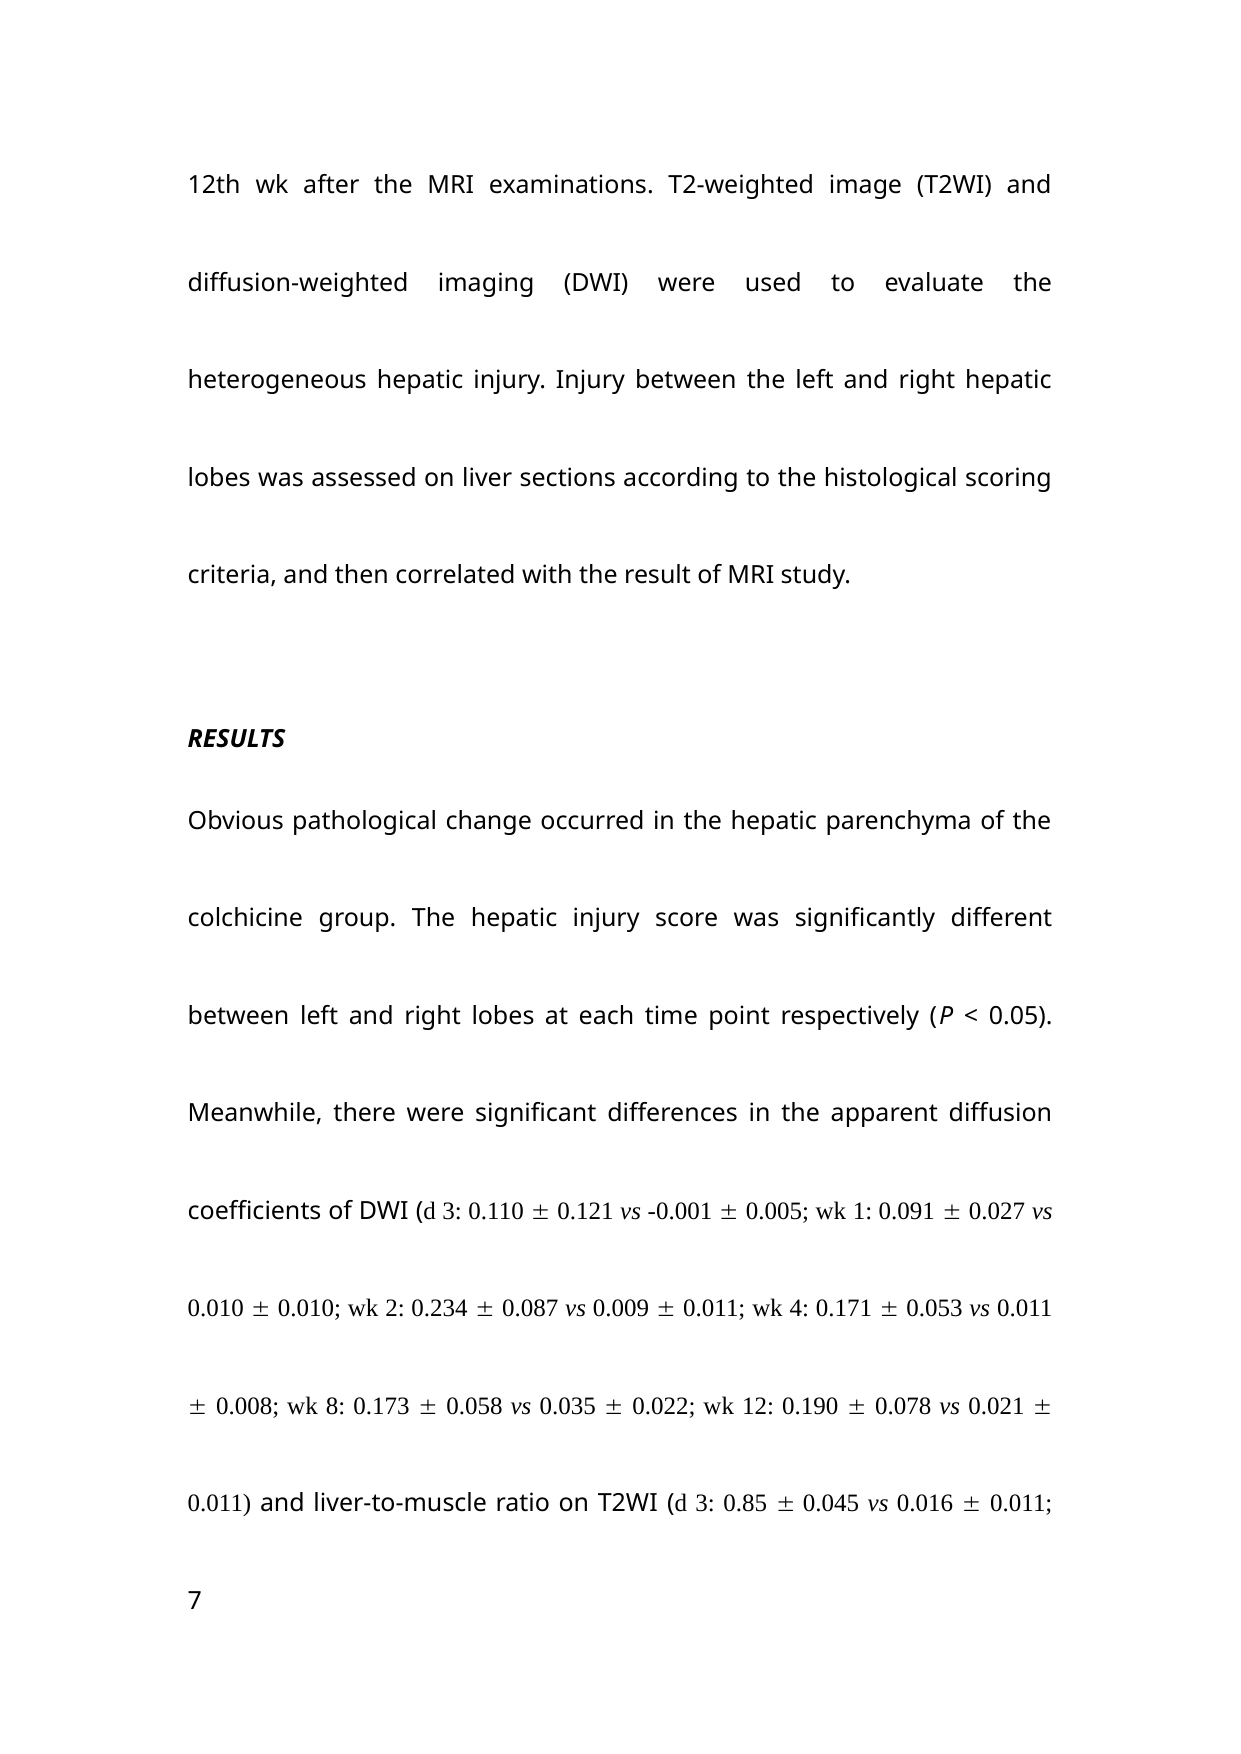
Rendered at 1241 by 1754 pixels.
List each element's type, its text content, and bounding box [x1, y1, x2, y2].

text RESULTS [187, 705, 1053, 770]
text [187, 787, 1053, 1535]
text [187, 151, 1053, 606]
